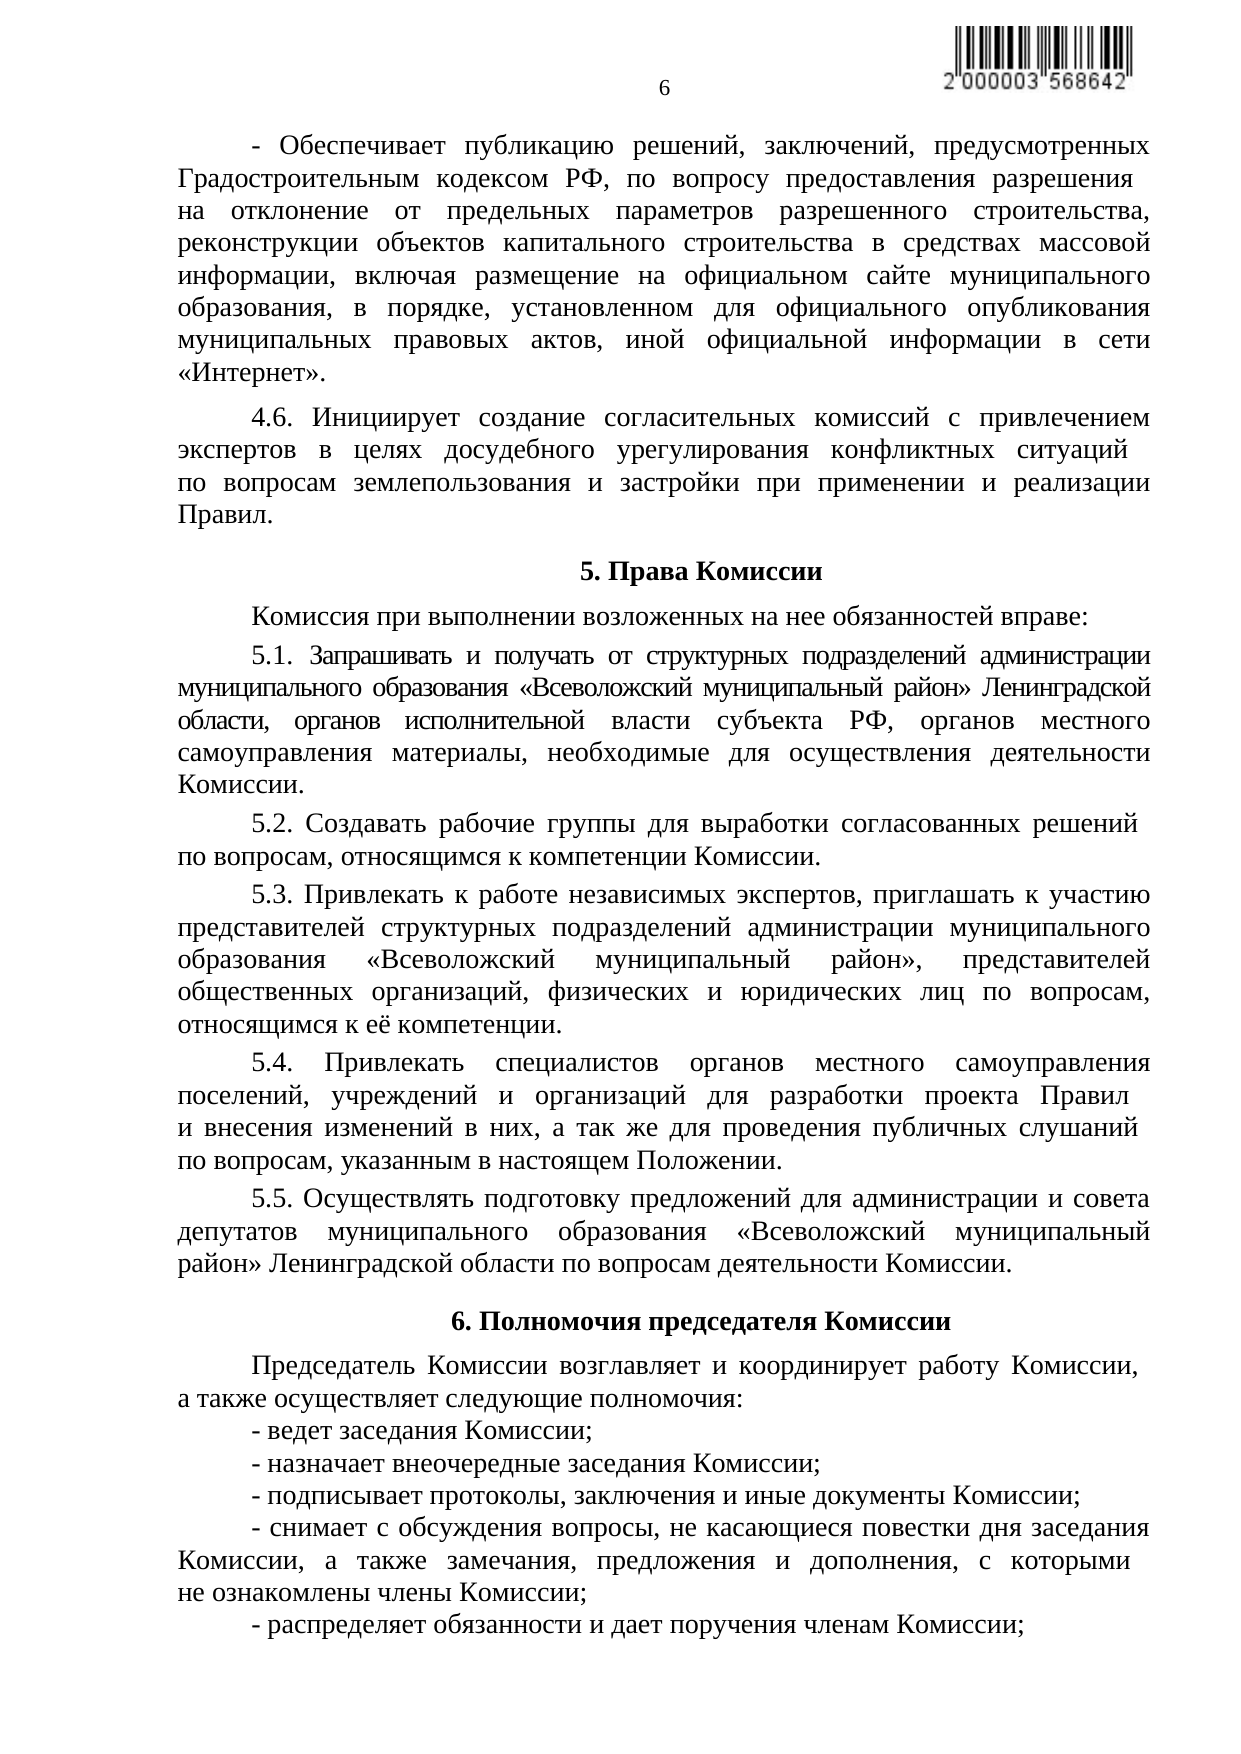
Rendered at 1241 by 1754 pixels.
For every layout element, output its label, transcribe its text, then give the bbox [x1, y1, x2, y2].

text - назначает внеочередные заседания Комиссии; [177, 1446, 1152, 1478]
text 5. Права Комиссии [177, 554, 1152, 587]
text - снимает с обсуждения вопросы, не касающиеся повестки дня заседания Комиссии, а также замечания, предложения и дополнения, с которыми не ознакомлены члены Комиссии; [177, 1510, 1152, 1608]
text - распределяет обязанности и дает поручения членам Комиссии; [177, 1608, 1152, 1640]
text Председатель Комиссии возглавляет и координирует работу Комиссии, а также осуществляет следующие полномочия: [177, 1348, 1152, 1413]
text 5.5. Осуществлять подготовку предложений для администрации и совета депутатов муниципального образования «Всеволожский муниципальный район» Ленинградской области по вопросам деятельности Комиссии. [177, 1181, 1151, 1278]
picture [941, 26, 1153, 93]
text 5.3. Привлекать к работе независимых экспертов, приглашать к участию представителей структурных подразделений администрации муниципального образования «Всеволожский муниципальный район», представителей общественных организаций, физических и юридических лиц по вопросам, относящимся к её компетенции. [177, 877, 1152, 1039]
text Комиссия при выполнении возложенных на нее обязанностей вправе: [177, 599, 1152, 632]
text 4.6. Инициирует создание согласительных комиссий с привлечением экспертов в целях досудебного урегулирования конфликтных ситуаций по вопросам землепользования и застройки при применении и реализации Правил. [177, 400, 1152, 529]
text - подписывает протоколы, заключения и иные документы Комиссии; [177, 1478, 1152, 1510]
text 5.1. Запрашивать и получать от структурных подразделений администрации муниципального образования «Всеволожский муниципальный район» Ленинградской области, органов исполнительной власти субъекта РФ, органов местного самоуправления материалы, необходимые для осуществления деятельности Комиссии. [177, 638, 1152, 800]
text - ведет заседания Комиссии; [177, 1413, 1152, 1446]
text 5.4. Привлекать специалистов органов местного самоуправления поселений, учреждений и организаций для разработки проекта Правил и внесения изменений в них, а так же для проведения публичных слушаний по вопросам, указанным в настоящем Положении. [177, 1046, 1152, 1175]
text 5.2. Создавать рабочие группы для выработки согласованных решений по вопросам, относящимся к компетенции Комиссии. [177, 806, 1152, 871]
text 6. Полномочия председателя Комиссии [177, 1303, 1152, 1336]
text - Обеспечивает публикацию решений, заключений, предусмотренных Градостроительным кодексом РФ, по вопросу предоставления разрешения на отклонение от предельных параметров разрешенного строительства, реконструкции объектов капитального строительства в средствах массовой информации, включая размещение на официальном сайте муниципального образования, в порядке, установленном для официального опубликования муниципальных правовых актов, иной официальной информации в сети «Интернет». [177, 128, 1152, 387]
